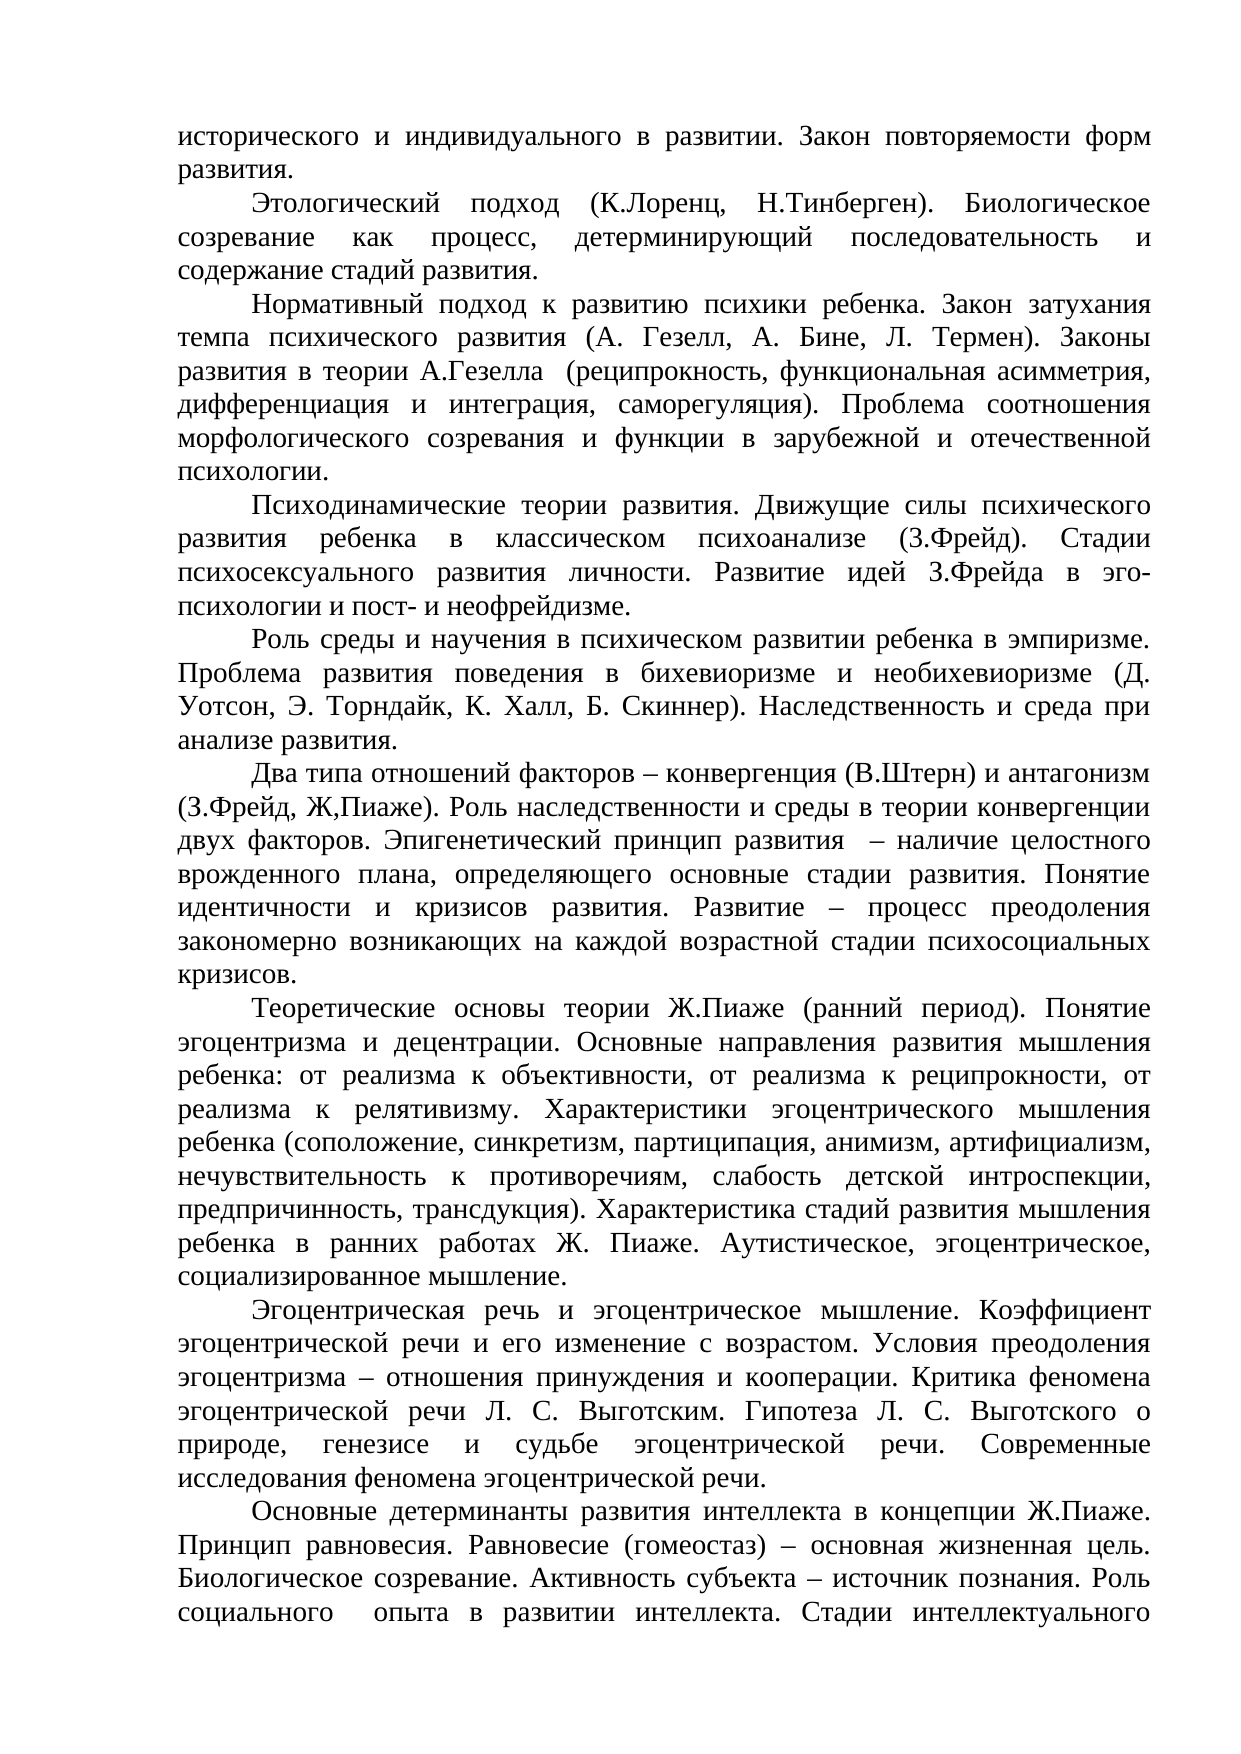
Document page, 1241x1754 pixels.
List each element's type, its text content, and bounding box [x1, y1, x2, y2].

text Психодинамические теории развития. Движущие силы психического развития ребенка в классическом психоанализе (3.Фрейд). Стадии психосексуального развития личности. Развитие идей З.Фрейда в эго-психологии и пост- и неофрейдизме. [177, 487, 1151, 621]
text Эгоцентрическая речь и эгоцентрическое мышление. Коэффициент эгоцентрической речи и его изменение с возрастом. Условия преодоления эгоцентризма – отношения принуждения и кооперации. Критика феномена эгоцентрической речи Л. С. Выготским. Гипотеза Л. С. Выготского о природе, генезисе и судьбе эгоцентрической речи. Современные исследования феномена эгоцентрической речи. [177, 1292, 1152, 1493]
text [177, 1493, 1152, 1627]
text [177, 118, 1152, 185]
text Нормативный подход к развитию психики ребенка. Закон затухания темпа психического развития (А. Гезелл, А. Бине, Л. Термен). Законы развития в теории А.Гезелла (реципрокность, функциональная асимметрия, дифференциация и интеграция, саморегуляция). Проблема соотношения морфологического созревания и функции в зарубежной и отечественной психологии. [177, 286, 1151, 487]
text Теоретические основы теории Ж.Пиаже (ранний период). Понятие эгоцентризма и децентрации. Основные направления развития мышления ребенка: от реализма к объективности, от реализма к реципрокности, от реализма к релятивизму. Характеристики эгоцентрического мышления ребенка (соположение, синкретизм, партиципация, анимизм, артифициализм, нечувствительность к противоречиям, слабость детской интроспекции, предпричинность, трансдукция). Характеристика стадий развития мышления ребенка в ранних работах Ж. Пиаже. Аутистическое, эгоцентрическое, социализированное мышление. [177, 990, 1152, 1292]
text Этологический подход (К.Лоренц, Н.Тинберген). Биологическое созревание как процесс, детерминирующий последовательность и содержание стадий развития. [177, 185, 1151, 286]
text Два типа отношений факторов – конвергенция (В.Штерн) и антагонизм (З.Фрейд, Ж,Пиаже). Роль наследственности и среды в теории конвергенции двух факторов. Эпигенетический принцип развития – наличие целостного врожденного плана, определяющего основные стадии развития. Понятие идентичности и кризисов развития. Развитие – процесс преодоления закономерно возникающих на каждой возрастной стадии психосоциальных кризисов. [177, 755, 1151, 990]
text Роль среды и научения в психическом развитии ребенка в эмпиризме. Проблема развития поведения в бихевиоризме и необихевиоризме (Д. Уотсон, Э. Торндайк, К. Халл, Б. Скиннер). Наследственность и среда при анализе развития. [177, 621, 1151, 755]
